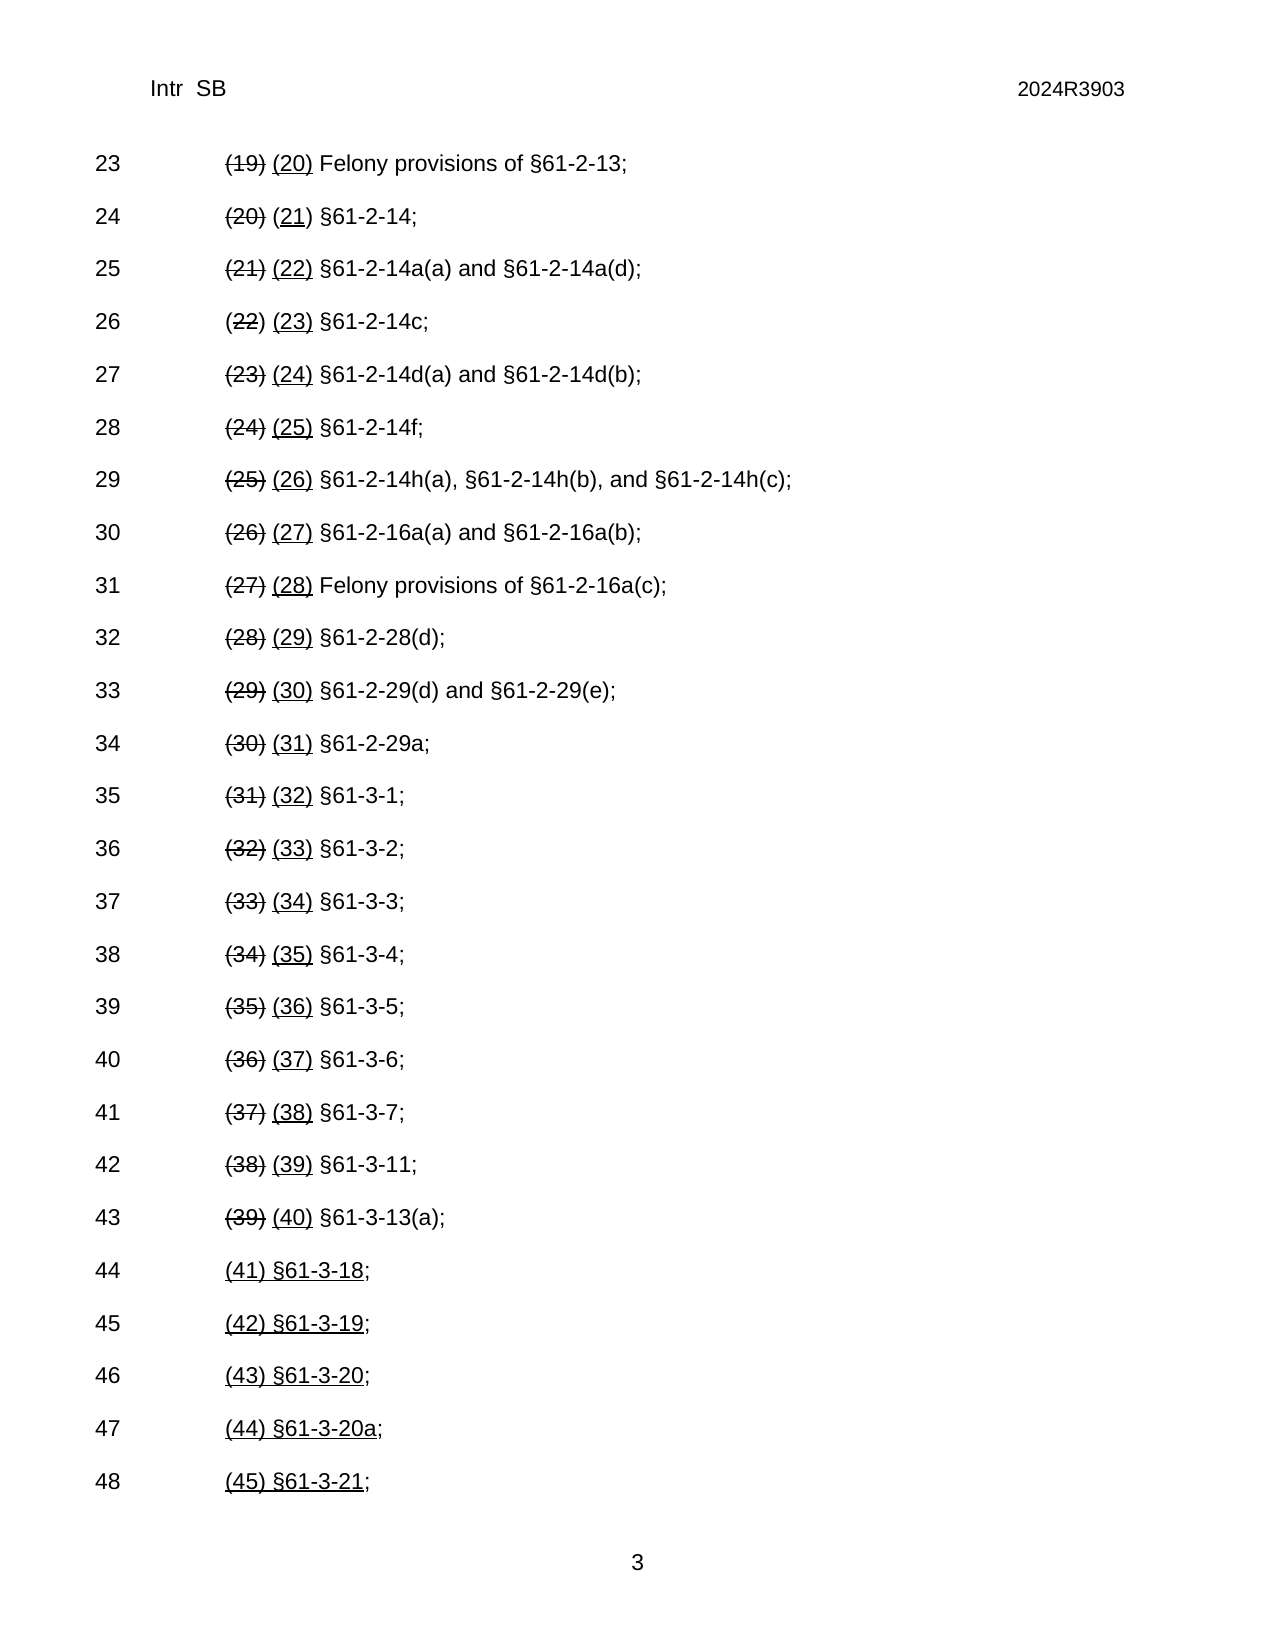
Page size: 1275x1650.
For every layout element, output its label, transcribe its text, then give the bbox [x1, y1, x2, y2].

text (22) (23) §61-2-14c; [150, 308, 1125, 334]
text (24) (25) §61-2-14f; [150, 413, 1125, 440]
text (25) (26) §61-2-14h(a), §61-2-14h(b), and §61-2-14h(c); [150, 466, 1125, 493]
text (26) (27) §61-2-16a(a) and §61-2-16a(b); [150, 519, 1125, 545]
text (35) (36) §61-3-5; [150, 993, 1125, 1020]
text (37) (38) §61-3-7; [150, 1099, 1125, 1125]
text (41) §61-3-18; [150, 1257, 1125, 1283]
text (30) (31) §61-2-29a; [150, 730, 1125, 756]
text (34) (35) §61-3-4; [150, 941, 1125, 967]
text (43) §61-3-20; [150, 1362, 1125, 1389]
text (27) (28) Felony provisions of §61-2-16a(c); [150, 572, 1125, 598]
text (44) §61-3-20a; [150, 1415, 1125, 1441]
text (38) (39) §61-3-11; [150, 1151, 1125, 1178]
text (32) (33) §61-3-2; [150, 835, 1125, 862]
text (23) (24) §61-2-14d(a) and §61-2-14d(b); [150, 361, 1125, 387]
text (21) (22) §61-2-14a(a) and §61-2-14a(d); [150, 255, 1125, 282]
text (42) §61-3-19; [150, 1309, 1125, 1336]
text (28) (29) §61-2-28(d); [150, 624, 1125, 651]
text (36) (37) §61-3-6; [150, 1046, 1125, 1072]
text (33) (34) §61-3-3; [150, 888, 1125, 914]
text (29) (30) §61-2-29(d) and §61-2-29(e); [150, 677, 1125, 703]
text (39) (40) §61-3-13(a); [150, 1204, 1125, 1231]
text (20) (21) §61-2-14; [150, 203, 1125, 229]
text (45) §61-3-21; [150, 1468, 1125, 1494]
text (19) (20) Felony provisions of §61-2-13; [150, 150, 1125, 176]
text (31) (32) §61-3-1; [150, 782, 1125, 809]
